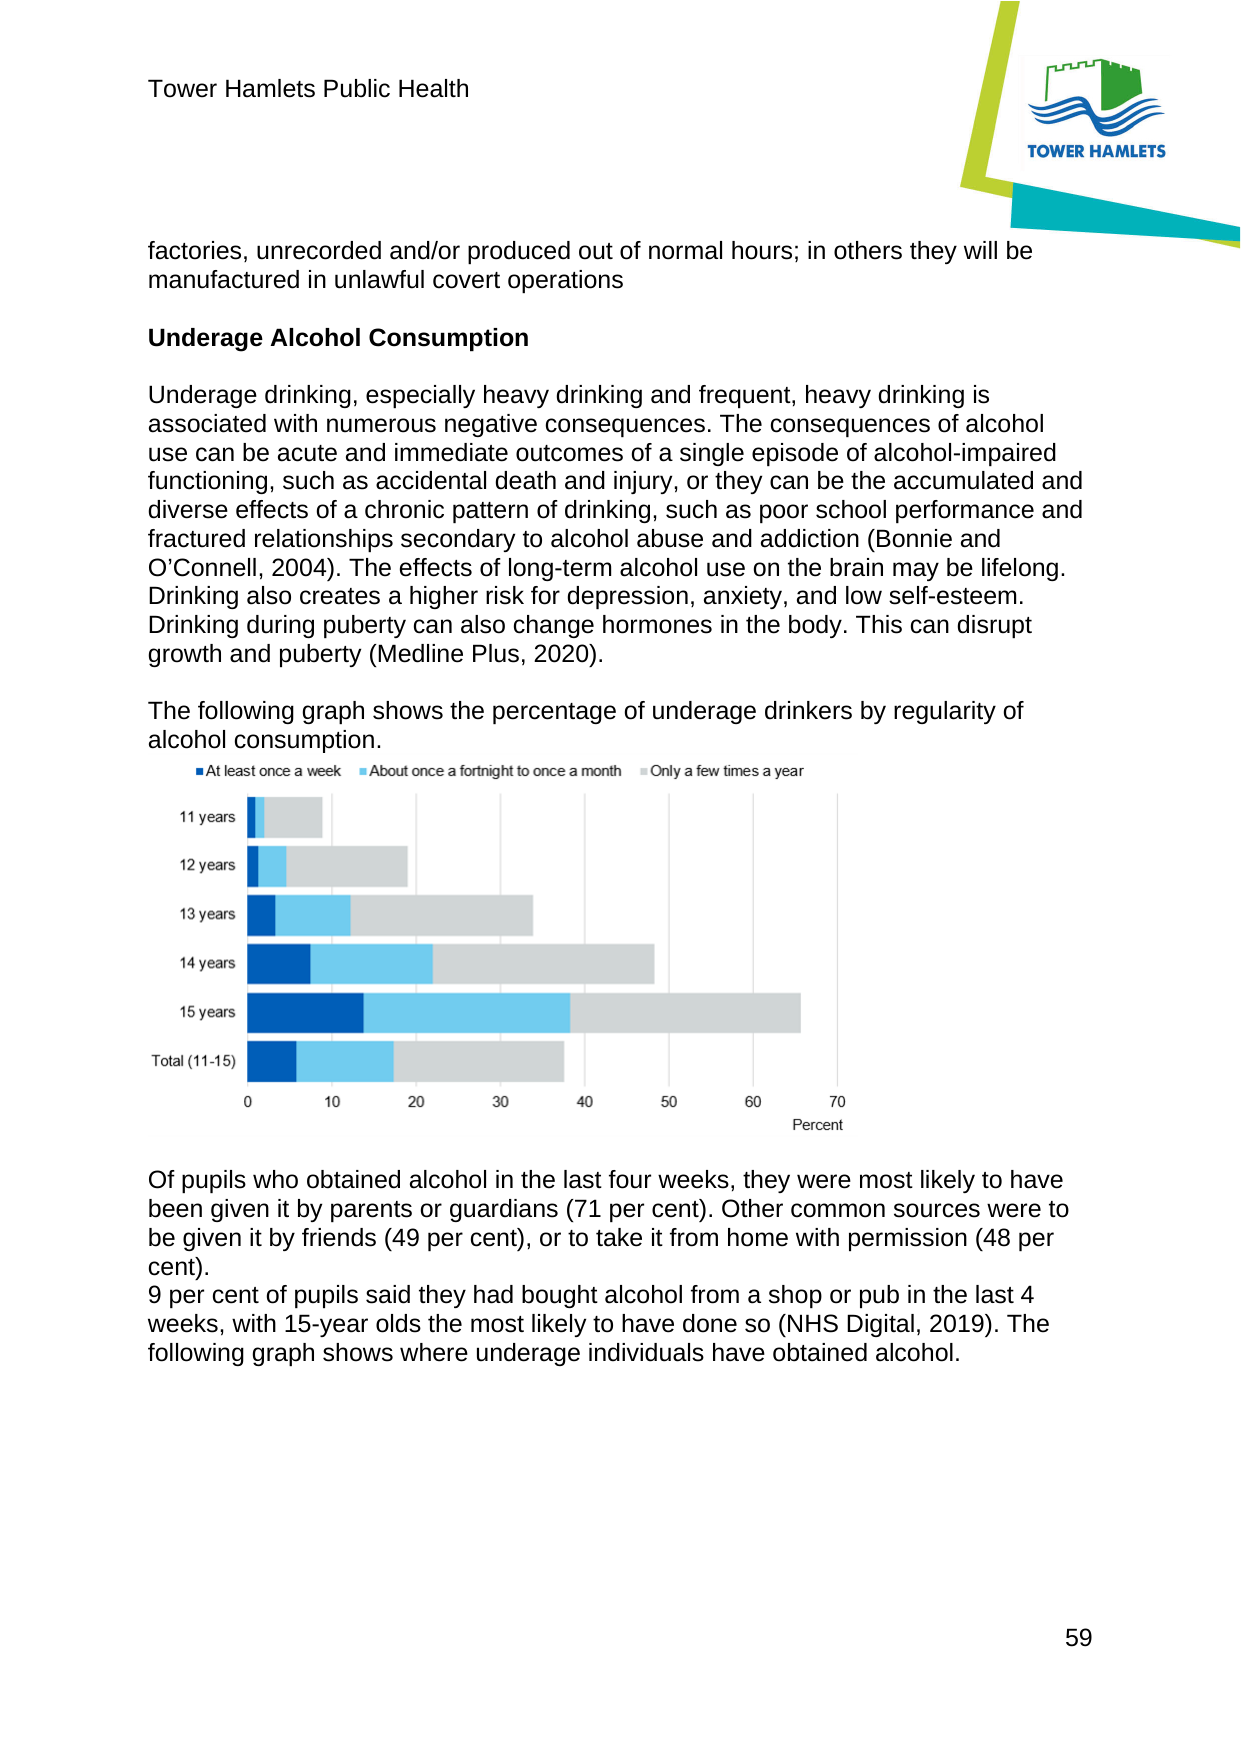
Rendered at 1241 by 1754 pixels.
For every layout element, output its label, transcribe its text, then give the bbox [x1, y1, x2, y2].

picture [1, 1, 1241, 252]
text 9 per cent of pupils said they had bought alcohol from a shop or pub in the last 4 weeks, with 15-year olds the most likely to have done so (NHS Digital, 2019). The following graph shows where underage individuals have obtained alcohol. [148, 1281, 1092, 1367]
picture [147, 753, 858, 1137]
text Underage drinking, especially heavy drinking and frequent, heavy drinking is associated with numerous negative consequences. The consequences of alcohol use can be acute and immediate outcomes of a single episode of alcohol-impaired functioning, such as accidental death and injury, or they can be the accumulated and diverse effects of a chronic pattern of drinking, such as poor school performance and fractured relationships secondary to alcohol abuse and addiction (Bonnie and O’Connell, 2004). The effects of long-term alcohol use on the brain may be lifelong. Drinking also creates a higher risk for depression, anxiety, and low self-esteem. [148, 380, 1092, 610]
text Drinking during puberty can also change hormones in the body. This can disrupt growth and puberty (Medline Plus, 2020). [148, 610, 1092, 667]
text Underage Alcohol Consumption [148, 322, 1092, 351]
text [148, 236, 1092, 294]
text The following graph shows the percentage of underage drinkers by regularity of alcohol consumption. [148, 696, 1092, 754]
text Of pupils who obtained alcohol in the last four weeks, they were most likely to have been given it by parents or guardians (71 per cent). Other common sources were to be given it by friends (49 per cent), or to take it from home with permission (48 per cent). [148, 1166, 1092, 1281]
